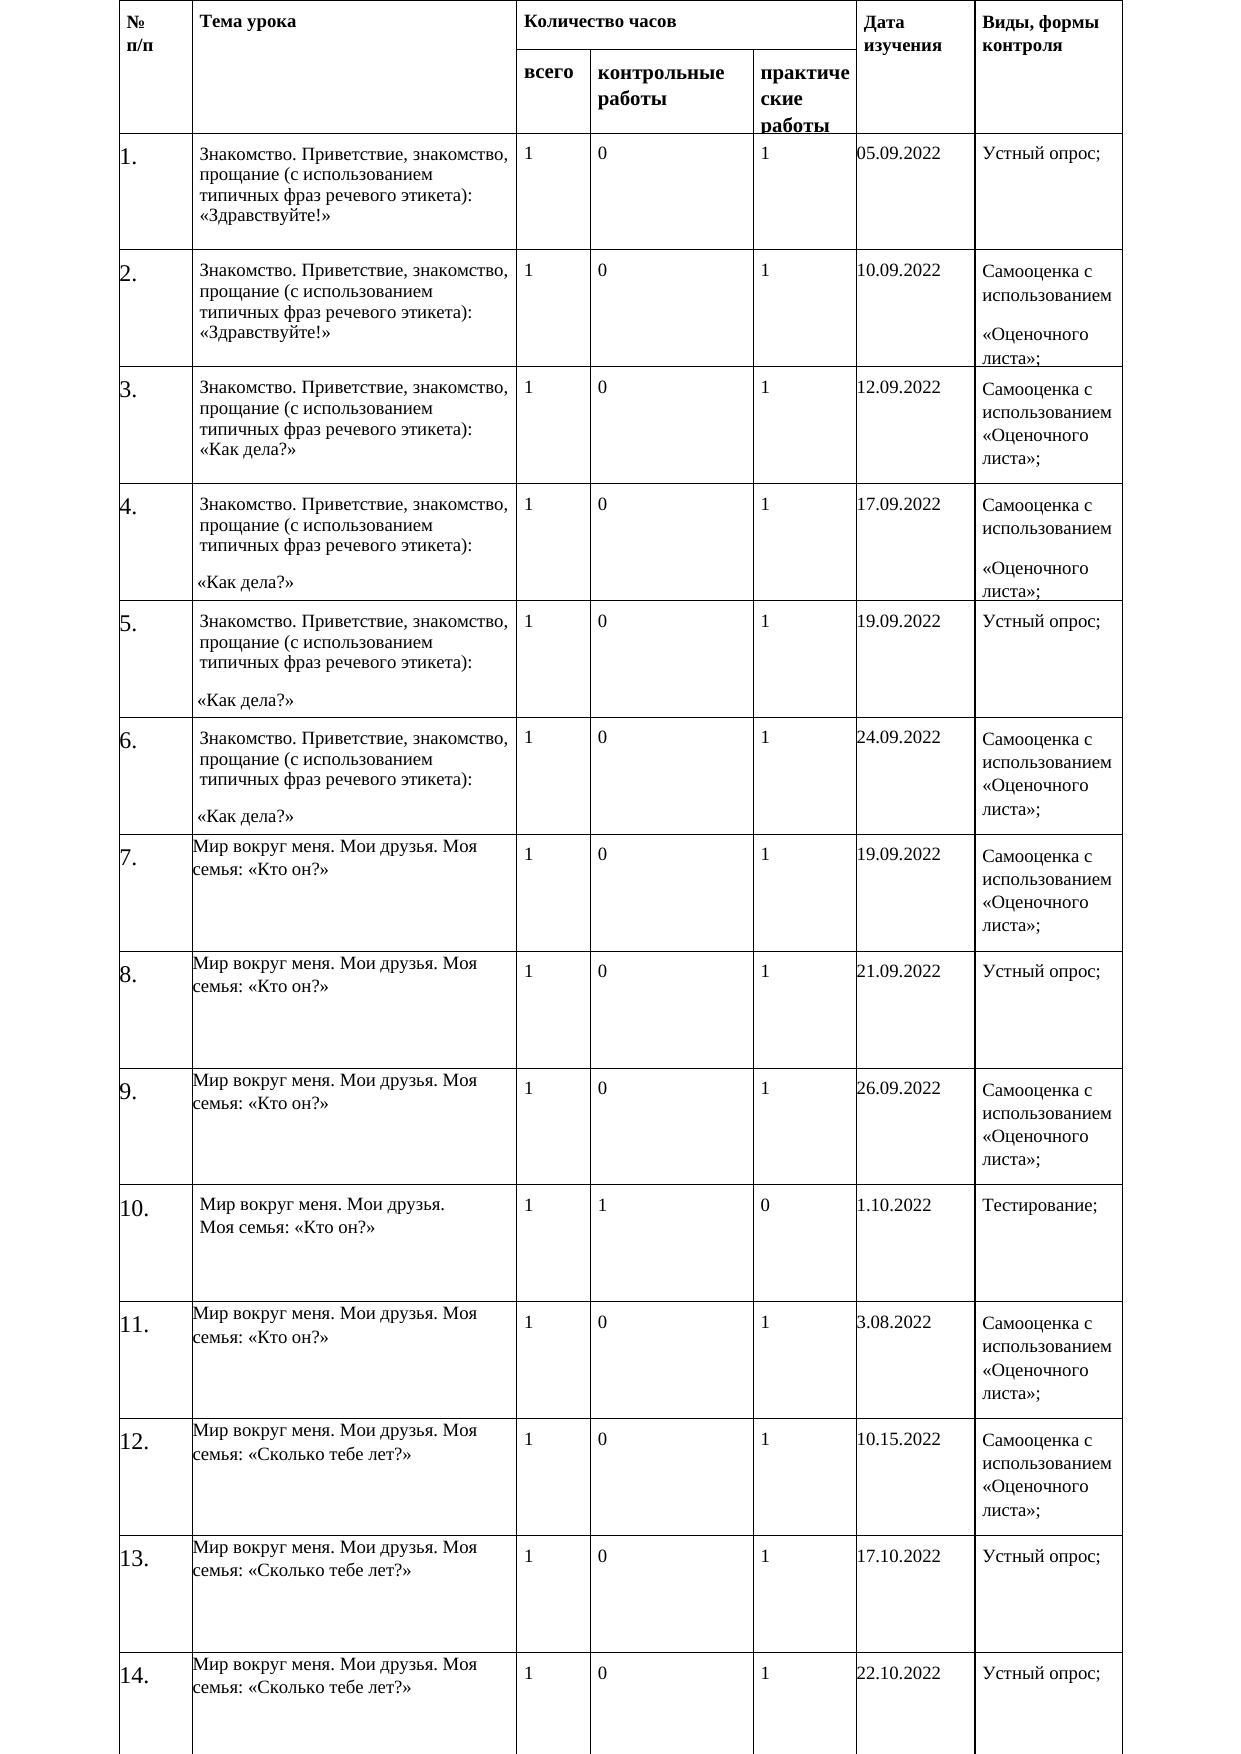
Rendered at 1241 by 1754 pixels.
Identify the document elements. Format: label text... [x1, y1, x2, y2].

table_cell всего [517, 50, 590, 132]
table_cell 0 [591, 484, 753, 600]
table_cell Знакомство. Приветствие, знакомство, прощание (с использованием типичных фраз речевого этикета): «Как дела?» [193, 601, 516, 717]
table_cell Знакомство. Приветствие, знакомство, прощание (с использованием типичных фраз речевого этикета): «Здравствуйте!» [193, 250, 516, 366]
table_cell 1 [517, 250, 590, 366]
table_cell Мир вокруг меня. Мои друзья. Моя семья: «Кто он?» [193, 1302, 516, 1418]
table_cell 24.09.2022 [857, 718, 974, 834]
table_cell [120, 952, 192, 1067]
table_cell [120, 1536, 192, 1652]
table_cell Устный опрос; [976, 952, 1122, 1067]
table_cell Самооценка с использованием «Оценочного листа»; [976, 367, 1122, 483]
table_cell 22.10.2022 [857, 1653, 974, 1754]
table_cell Самооценка с использованием «Оценочного листа»; [976, 718, 1122, 834]
table_cell 05.09.2022 [857, 134, 974, 249]
table_cell 0 [591, 134, 753, 249]
table_cell Мир вокруг меня. Мои друзья. Моя семья: «Сколько тебе лет?» [193, 1536, 516, 1652]
table_cell 0 [591, 1653, 753, 1754]
table_cell 0 [591, 952, 753, 1067]
table_cell 0 [591, 1536, 753, 1652]
table_cell 0 [591, 1419, 753, 1535]
table_cell [120, 1653, 192, 1754]
table_cell Самооценка с использованием «Оценочного листа»; [976, 484, 1122, 600]
table_cell [120, 250, 192, 366]
table_cell 1 [754, 718, 856, 834]
table_cell 19.09.2022 [857, 601, 974, 717]
table_cell 0 [591, 718, 753, 834]
table_cell 1 [517, 367, 590, 483]
table_cell Знакомство. Приветствие, знакомство, прощание (с использованием типичных фраз речевого этикета): «Как дела?» [193, 484, 516, 600]
table_cell 1 [517, 718, 590, 834]
table_cell Самооценка с использованием «Оценочного листа»; [976, 1419, 1122, 1535]
table_cell 17.09.2022 [857, 484, 974, 600]
table_cell 1 [517, 601, 590, 717]
table_cell Мир вокруг меня. Мои друзья. Моя семья: «Сколько тебе лет?» [193, 1653, 516, 1754]
table_cell 1 [517, 835, 590, 951]
table_cell 1 [754, 367, 856, 483]
table_cell [120, 1302, 192, 1418]
table_cell 0 [591, 250, 753, 366]
table_header Дата изучения [857, 1, 974, 132]
table_cell [120, 835, 192, 951]
table_cell 0 [591, 1069, 753, 1184]
table_cell 1 [517, 1653, 590, 1754]
table_cell 1 [517, 1302, 590, 1418]
table_cell 10.09.2022 [857, 250, 974, 366]
table_cell 1 [754, 1069, 856, 1184]
table_cell Самооценка с использованием «Оценочного листа»; [976, 250, 1122, 366]
table_cell [120, 1419, 192, 1535]
table_cell контрольные работы [591, 50, 753, 132]
table_cell Устный опрос; [976, 601, 1122, 717]
table_cell 19.09.2022 [857, 835, 974, 951]
table_cell 1 [754, 1536, 856, 1652]
table_cell 1 [754, 250, 856, 366]
table_cell Устный опрос; [976, 134, 1122, 249]
table_cell 1 [754, 484, 856, 600]
table_cell 12.09.2022 [857, 367, 974, 483]
table_cell практические работы [754, 50, 856, 132]
table_cell 0 [591, 1302, 753, 1418]
table_cell [120, 1185, 192, 1301]
table_cell 1 [517, 1185, 590, 1301]
table_cell Знакомство. Приветствие, знакомство, прощание (с использованием типичных фраз речевого этикета): «Как дела?» [193, 367, 516, 483]
table_cell 1 [754, 1419, 856, 1535]
table_cell 1 [517, 952, 590, 1067]
table_cell 1 [517, 134, 590, 249]
table_cell Мир вокруг меня. Мои друзья. Моя семья: «Кто он?» [193, 1069, 516, 1184]
table_cell [120, 484, 192, 600]
table_cell 1 [754, 601, 856, 717]
table_cell Мир вокруг меня. Мои друзья. Моя семья: «Сколько тебе лет?» [193, 1419, 516, 1535]
table_cell Тестирование; [976, 1185, 1122, 1301]
table_cell 1 [754, 835, 856, 951]
table_cell 1 [754, 952, 856, 1067]
table_cell Мир вокруг меня. Мои друзья. Моя семья: «Кто он?» [193, 952, 516, 1067]
table_cell [120, 718, 192, 834]
table_cell 1 [754, 134, 856, 249]
table_cell 1 [591, 1185, 753, 1301]
table_cell Самооценка с использованием «Оценочного листа»; [976, 1302, 1122, 1418]
table_cell [120, 601, 192, 717]
table_cell Знакомство. Приветствие, знакомство, прощание (с использованием типичных фраз речевого этикета): «Здравствуйте!» [193, 134, 516, 249]
table_cell 1.10.2022 [857, 1185, 974, 1301]
table_cell 3.08.2022 [857, 1302, 974, 1418]
table_cell Мир вокруг меня. Мои друзья. Моя семья: «Кто он?» [193, 1185, 516, 1301]
table_cell 0 [591, 601, 753, 717]
table_cell Мир вокруг меня. Мои друзья. Моя семья: «Кто он?» [193, 835, 516, 951]
table_cell 1 [517, 1419, 590, 1535]
table_header Тема урока [193, 1, 516, 132]
table_header Количество часов [517, 1, 856, 49]
table_cell Самооценка с использованием «Оценочного листа»; [976, 835, 1122, 951]
table_cell [120, 1069, 192, 1184]
table_cell 1 [754, 1653, 856, 1754]
table_cell 0 [591, 367, 753, 483]
table_header № п/п [120, 1, 192, 132]
table_cell 1 [754, 1302, 856, 1418]
table_cell 21.09.2022 [857, 952, 974, 1067]
table_cell Устный опрос; [976, 1536, 1122, 1652]
table_cell 0 [754, 1185, 856, 1301]
table_cell 0 [591, 835, 753, 951]
table_cell Самооценка с использованием «Оценочного листа»; [976, 1069, 1122, 1184]
table_cell [120, 134, 192, 249]
table_cell 1 [517, 1069, 590, 1184]
table_cell Устный опрос; [976, 1653, 1122, 1754]
table_cell Знакомство. Приветствие, знакомство, прощание (с использованием типичных фраз речевого этикета): «Как дела?» [193, 718, 516, 834]
table_cell 26.09.2022 [857, 1069, 974, 1184]
table_cell 1 [517, 1536, 590, 1652]
table_header Виды, формы контроля [976, 1, 1122, 132]
table_cell 1 [517, 484, 590, 600]
table_cell [120, 367, 192, 483]
table_cell 10.15.2022 [857, 1419, 974, 1535]
table_cell 17.10.2022 [857, 1536, 974, 1652]
